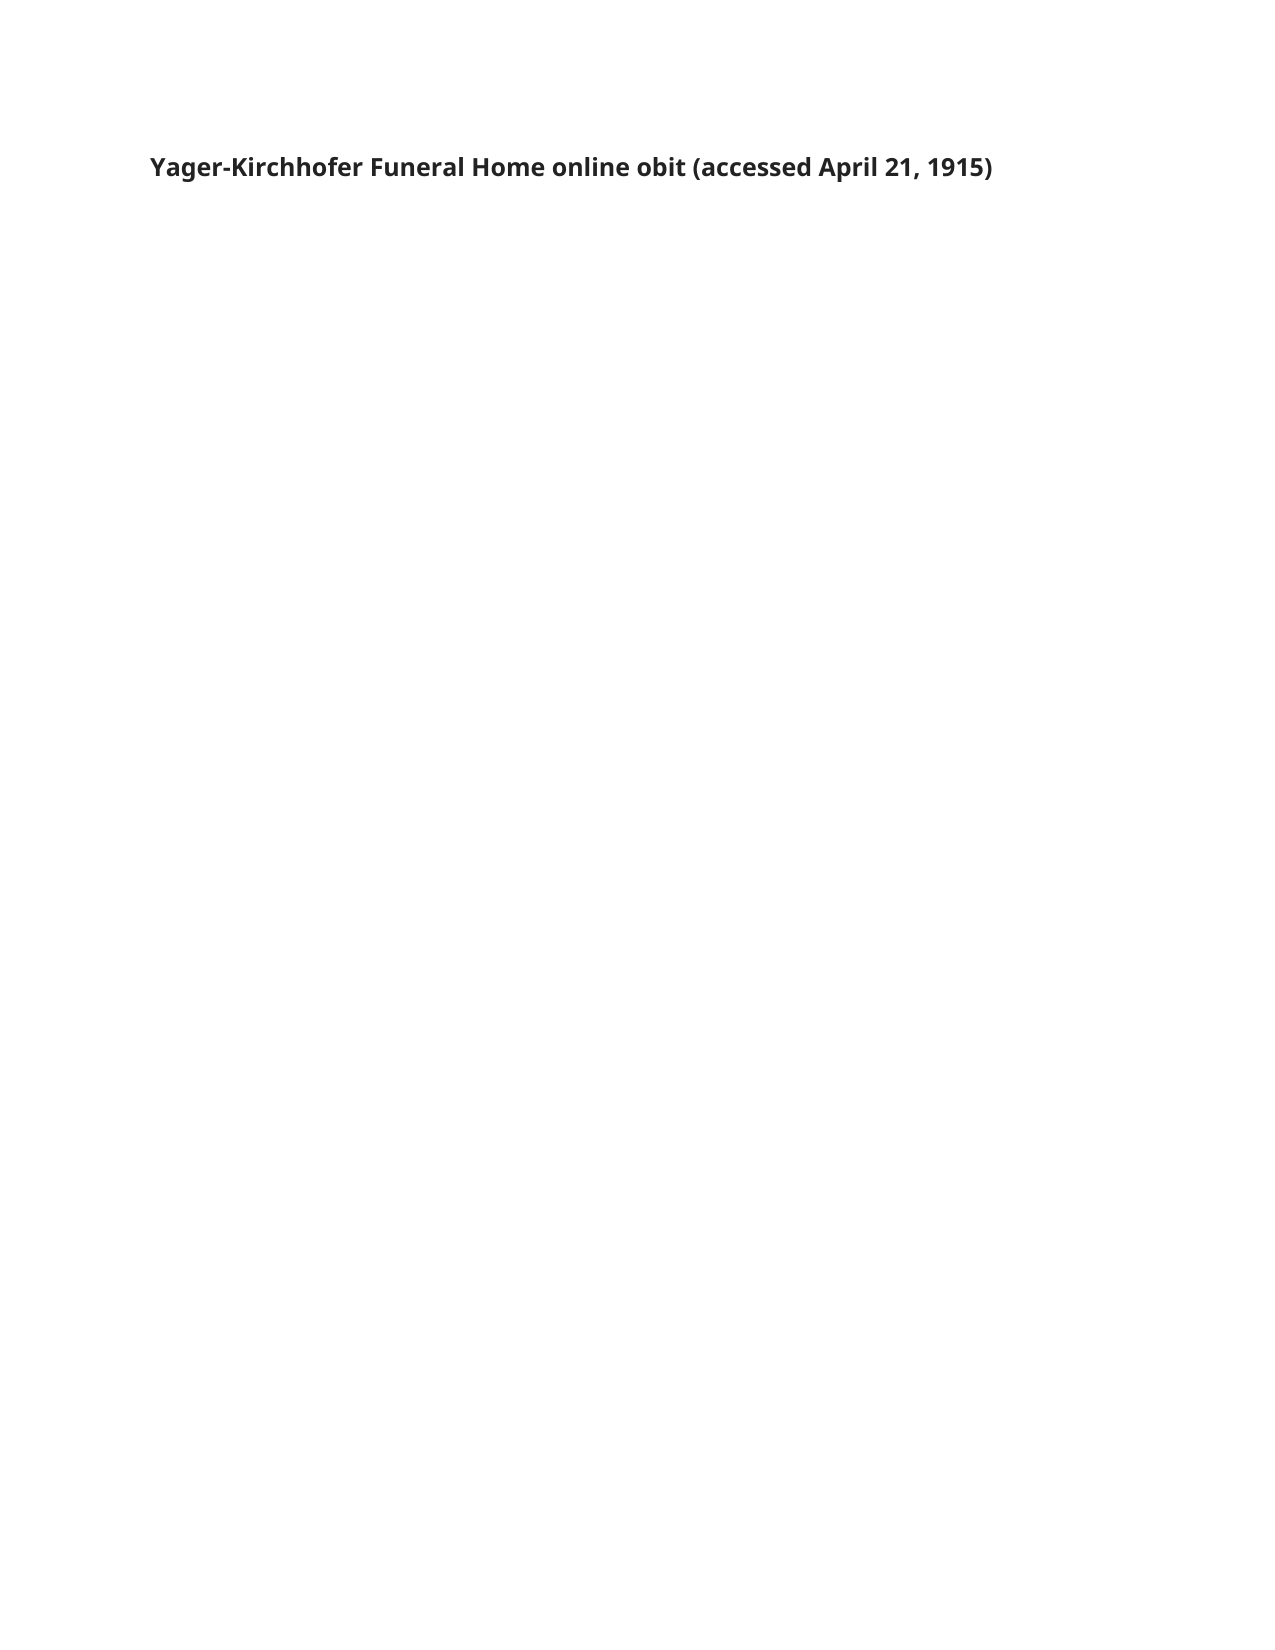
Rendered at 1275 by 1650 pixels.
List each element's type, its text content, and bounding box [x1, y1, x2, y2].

text Yager-Kirchhofer Funeral Home online obit (accessed April 21, 1915) [150, 150, 1125, 184]
